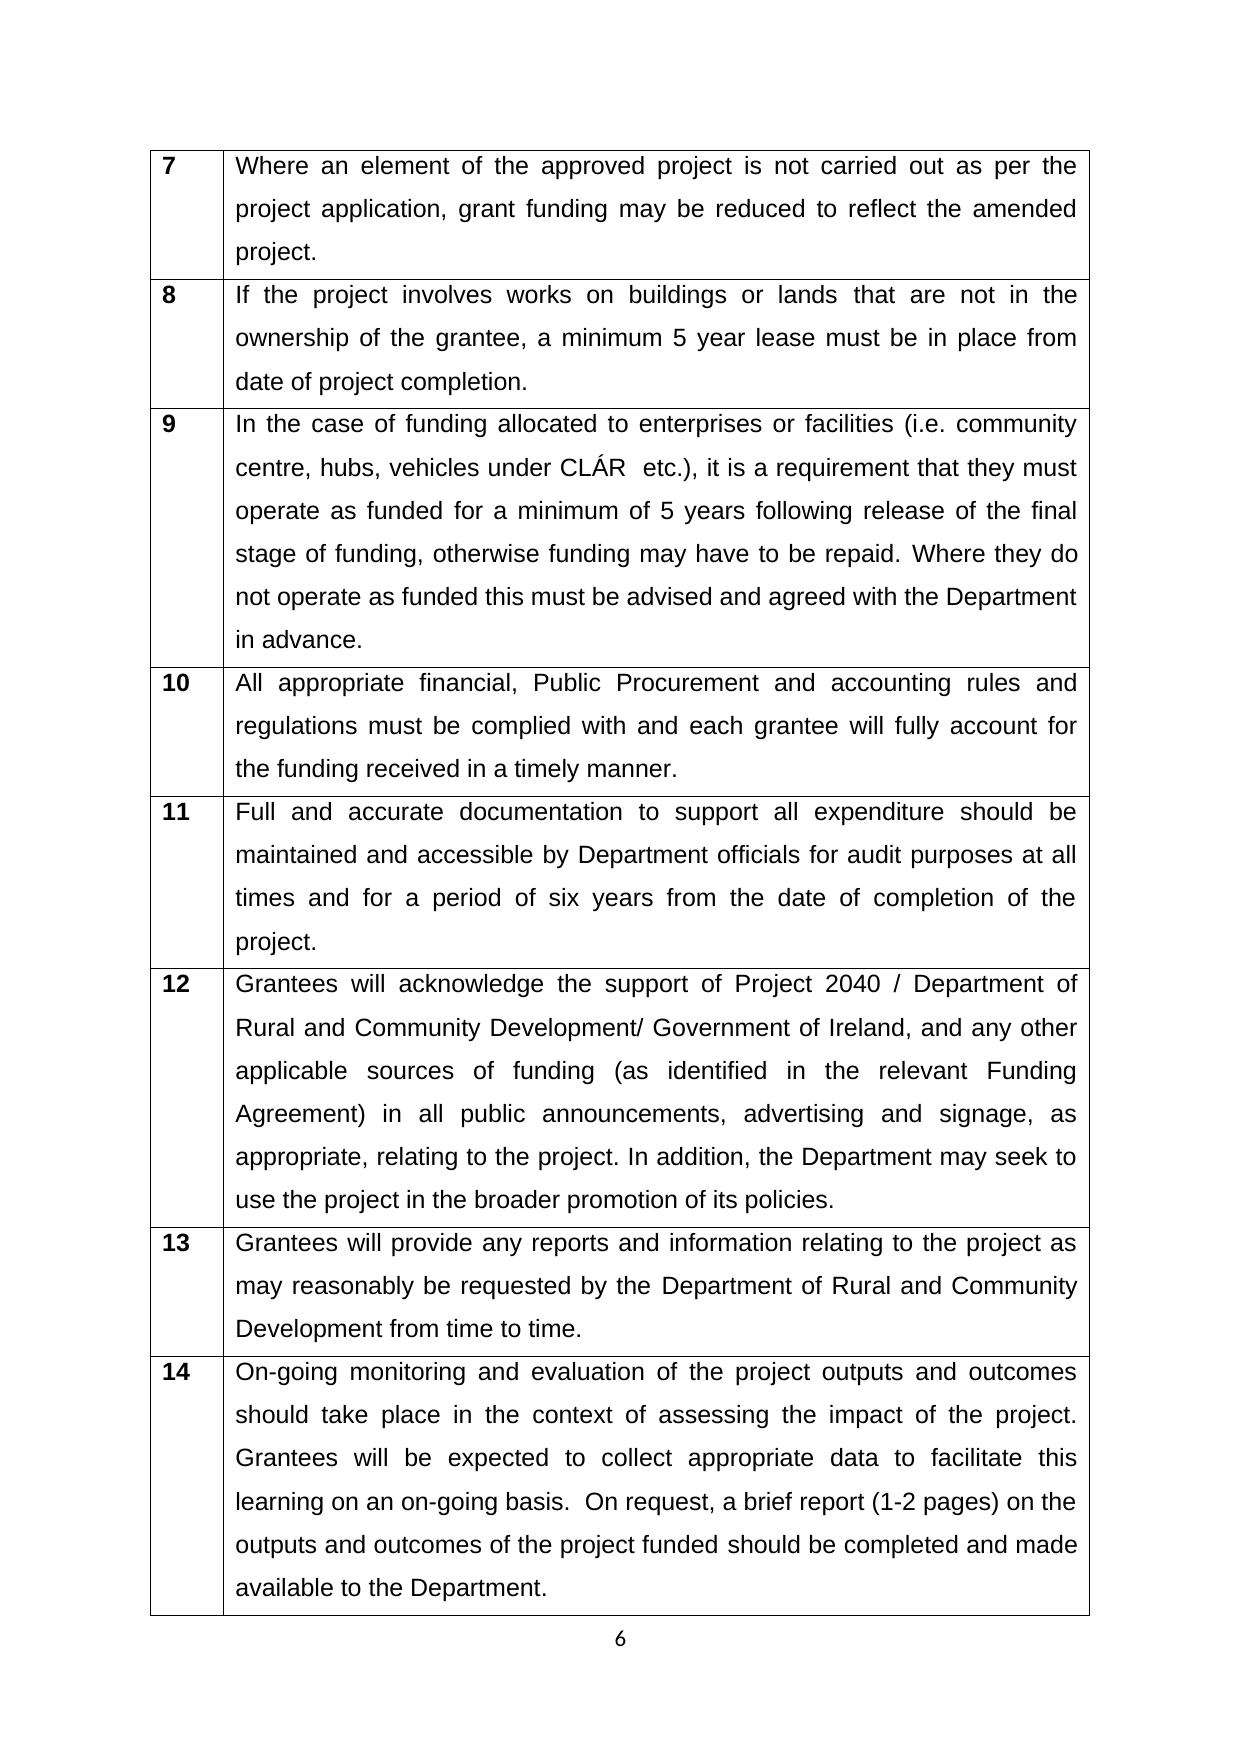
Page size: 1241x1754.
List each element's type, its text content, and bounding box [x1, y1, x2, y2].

table_cell 13 [151, 1228, 223, 1356]
table_cell 8 [151, 280, 223, 408]
table_cell Grantees will acknowledge the support of Project 2040 / Department of Rural and Community Development/ Government of Ireland, and any other applicable sources of funding (as identified in the relevant Funding Agreement) in all public announcements, advertising and signage, as appropriate, relating to the project. In addition, the Department may seek to use the project in the broader promotion of its policies. [224, 969, 1089, 1227]
table_cell Grantees will provide any reports and information relating to the project as may reasonably be requested by the Department of Rural and Community Development from time to time. [224, 1228, 1089, 1356]
table_cell 7 [151, 151, 223, 279]
table_cell 10 [151, 668, 223, 796]
table_cell Where an element of the approved project is not carried out as per the project application, grant funding may be reduced to reflect the amended project. [224, 151, 1089, 279]
table_cell 12 [151, 969, 223, 1227]
table_cell 9 [151, 409, 223, 667]
table_cell If the project involves works on buildings or lands that are not in the ownership of the grantee, a minimum 5 year lease must be in place from date of project completion. [224, 280, 1089, 408]
table_cell All appropriate financial, Public Procurement and accounting rules and regulations must be complied with and each grantee will fully account for the funding received in a timely manner. [224, 668, 1089, 796]
table_cell On-going monitoring and evaluation of the project outputs and outcomes should take place in the context of assessing the impact of the project. Grantees will be expected to collect appropriate data to facilitate this learning on an on-going basis. On request, a brief report (1-2 pages) on the outputs and outcomes of the project funded should be completed and made available to the Department. [224, 1357, 1089, 1614]
table_cell 11 [151, 797, 223, 968]
table_cell In the case of funding allocated to enterprises or facilities (i.e. community centre, hubs, vehicles under CLÁR etc.), it is a requirement that they must operate as funded for a minimum of 5 years following release of the final stage of funding, otherwise funding may have to be repaid. Where they do not operate as funded this must be advised and agreed with the Department in advance. [224, 409, 1089, 667]
table_cell Full and accurate documentation to support all expenditure should be maintained and accessible by Department officials for audit purposes at all times and for a period of six years from the date of completion of the project. [224, 797, 1089, 968]
table_cell 14 [151, 1357, 223, 1614]
